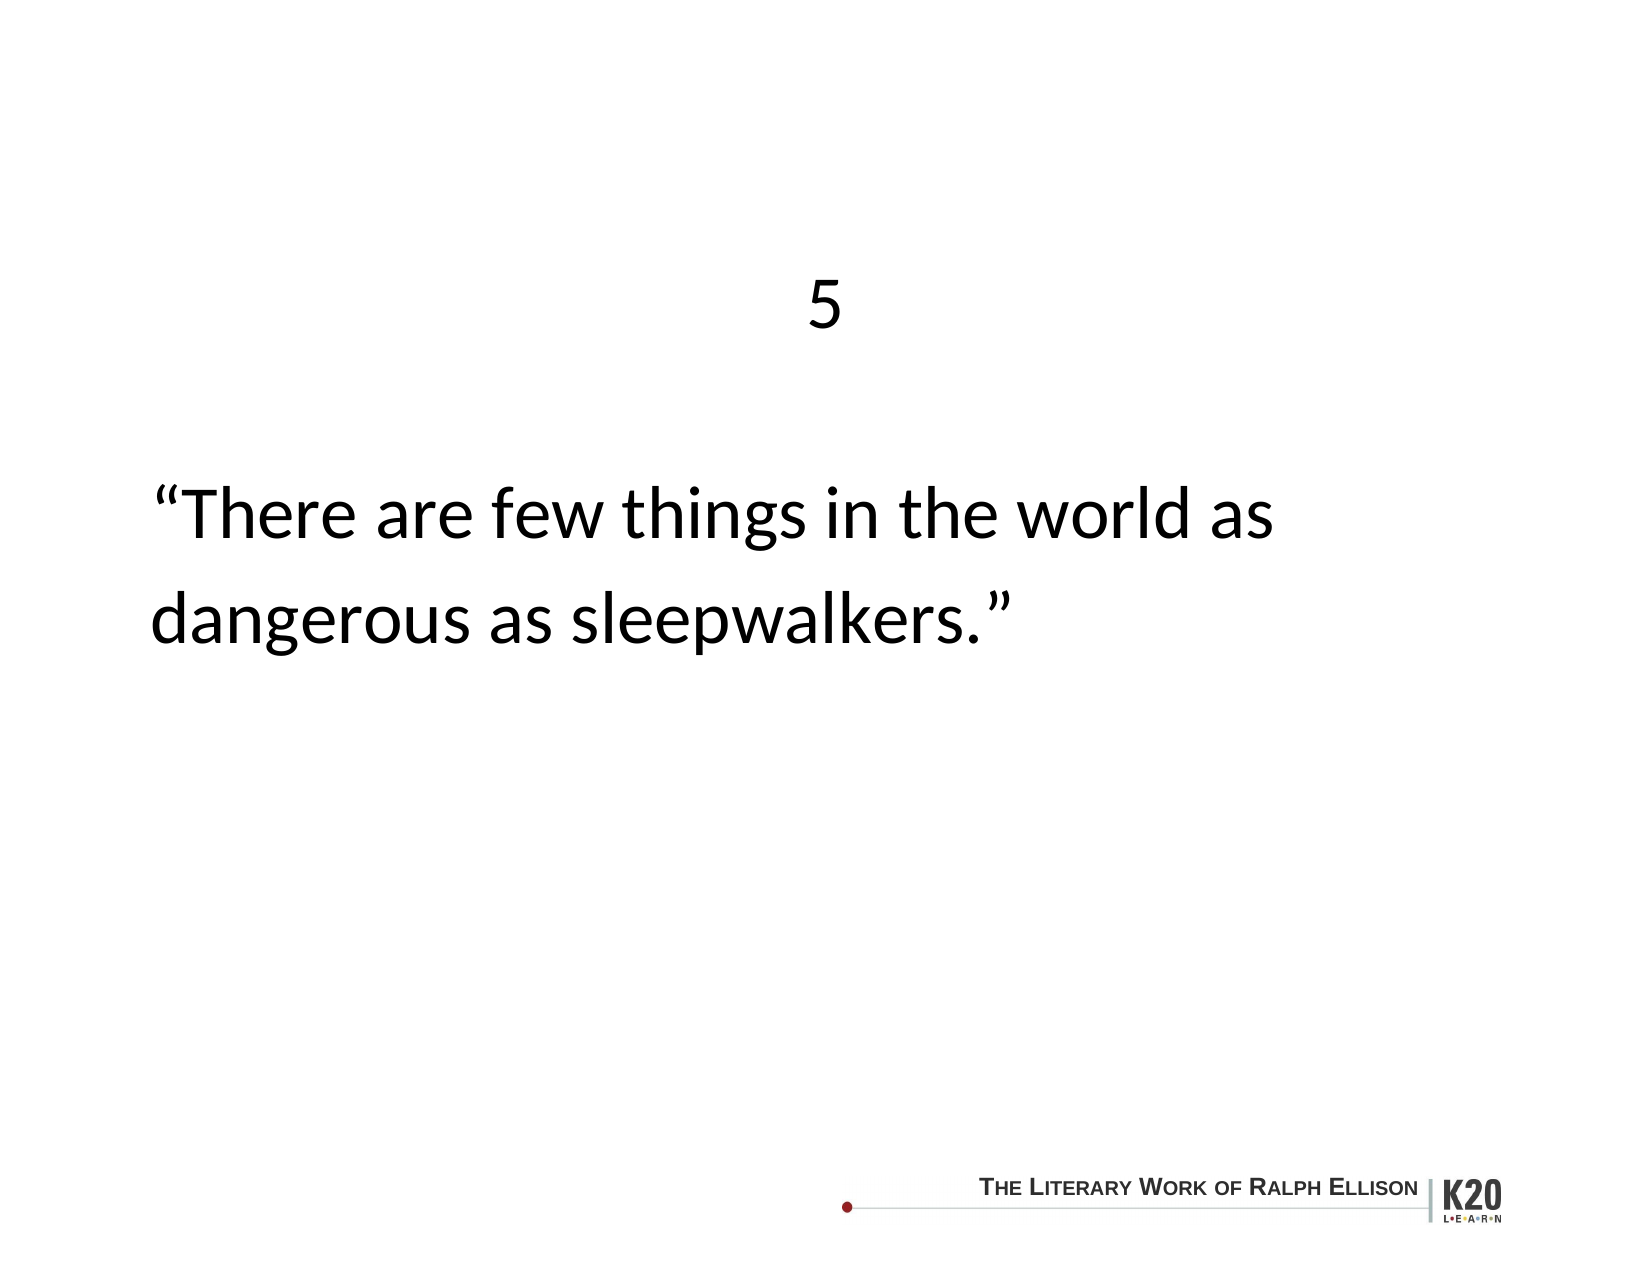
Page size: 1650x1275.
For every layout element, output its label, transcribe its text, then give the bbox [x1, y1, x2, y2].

text “There are few things in the world as dangerous as sleepwalkers.” [150, 466, 1500, 662]
text 5 [150, 255, 1500, 347]
picture [842, 1176, 1501, 1225]
